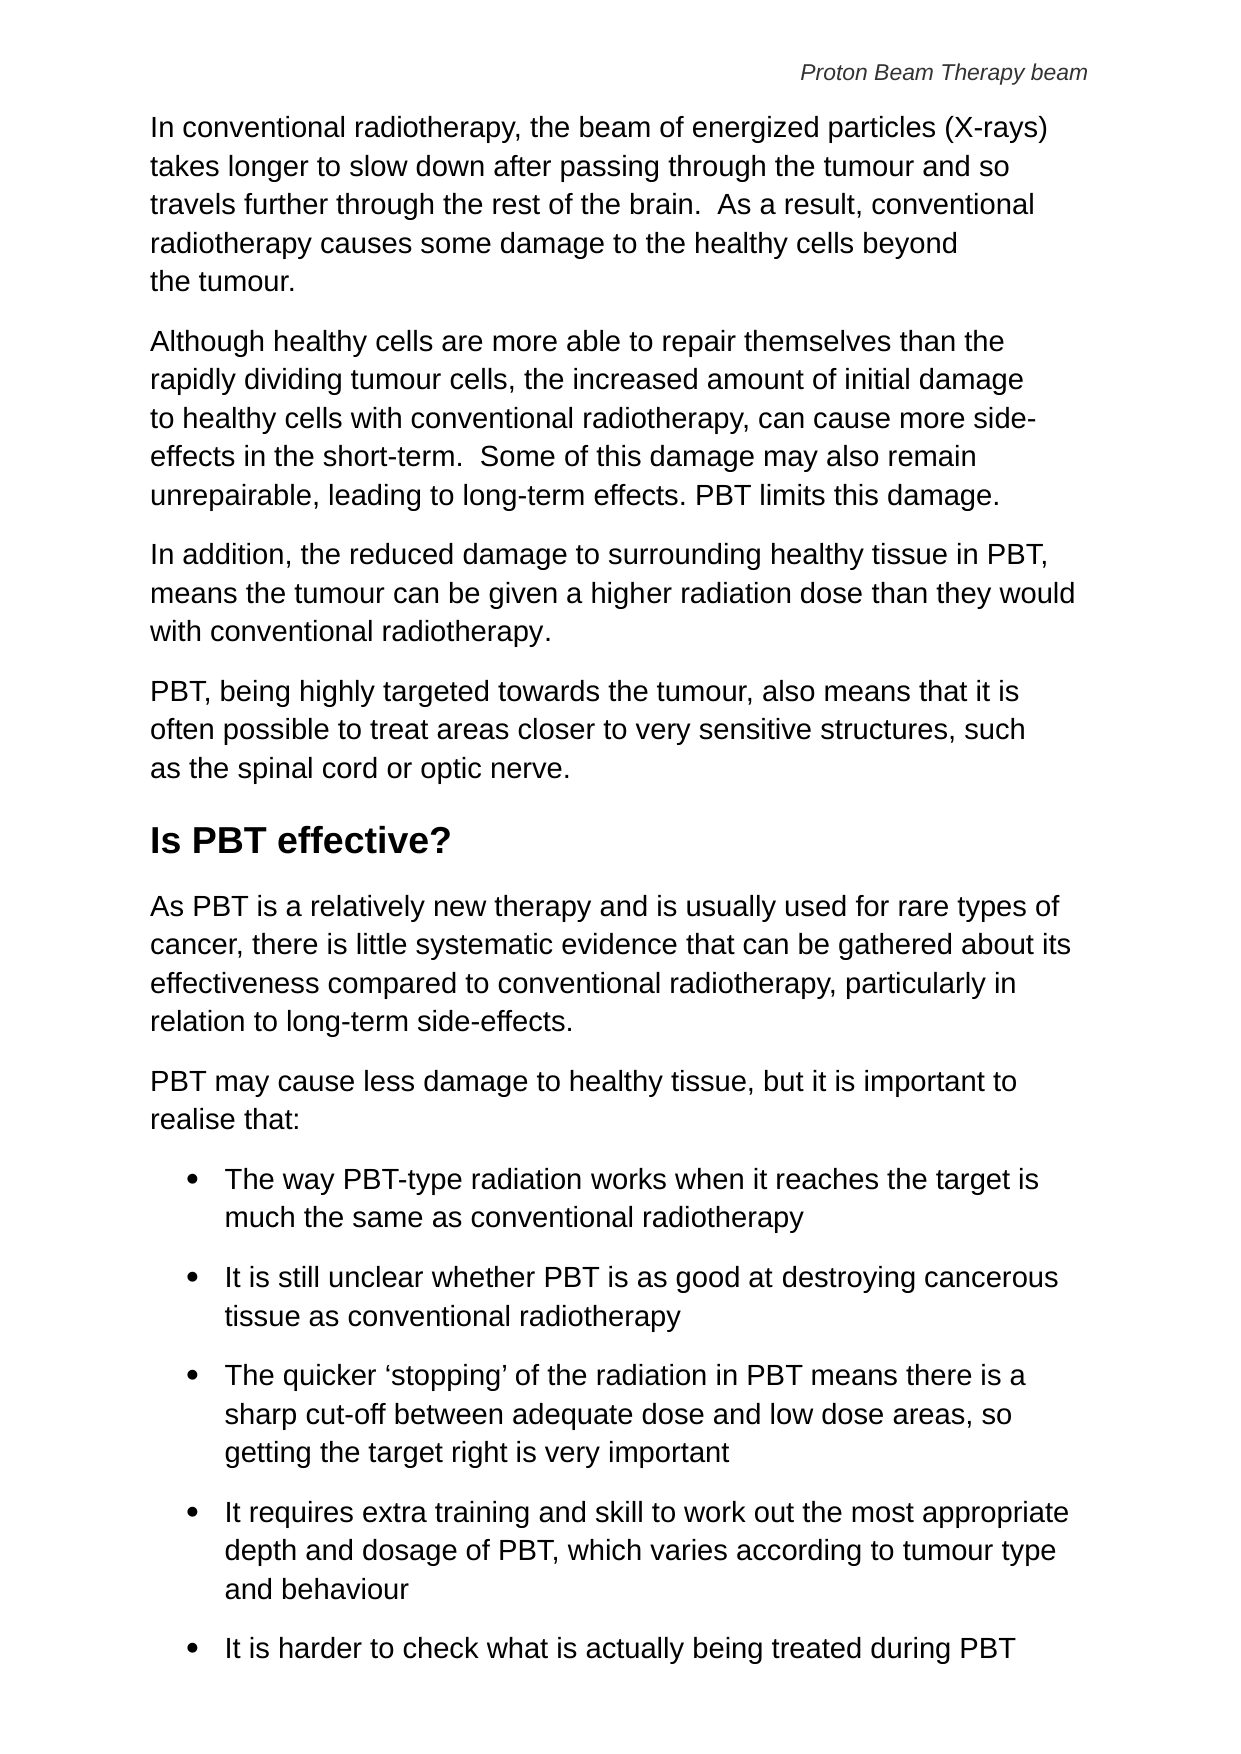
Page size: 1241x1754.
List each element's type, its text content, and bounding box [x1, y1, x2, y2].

list The way PBT-type radiation works when it reaches the target is much the same as conventional radiotherapy [187, 1072, 1090, 1144]
text PBT, being highly targeted towards the tumour, also means that it is often possible to treat areas closer to very sensitive structures, such as the spinal cord or optic nerve. [150, 584, 1090, 695]
text Although healthy cells are more able to repair themselves than the rapidly dividing tumour cells, the increased amount of initial damage to healthy cells with conventional radiotherapy, can cause more side-effects in the short-term. Some of this damage may also remain unrepairable, leading to long-term effects. PBT limits this damage. [150, 234, 1090, 422]
list The quicker ‘stopping’ of the radiation in PBT means there is a sharp cut-off between adequate dose and low dose areas, so getting the target right is very important [187, 1268, 1090, 1379]
text PBT may cause less damage to healthy tissue, but it is important to realise that: [150, 974, 1090, 1046]
text As PBT is a relatively new therapy and is usually used for rare types of cancer, there is little systematic evidence that can be gathered about its effectiveness compared to conventional radiotherapy, particularly in relation to long-term side-effects. [150, 799, 1090, 948]
list It requires extra training and skill to work out the most appropriate depth and dosage of PBT, which varies according to tumour type and behaviour [187, 1405, 1090, 1516]
text In addition, the reduced damage to surrounding healthy tissue in PBT, means the tumour can be given a higher radiation dose than they would with conventional radiotherapy. [150, 448, 1090, 558]
list It is still unclear whether PBT is as good at destroying cancerous tissue as conventional radiotherapy [187, 1170, 1090, 1243]
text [150, 59, 1090, 208]
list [187, 1542, 1090, 1691]
text Is PBT effective? [150, 729, 1090, 772]
